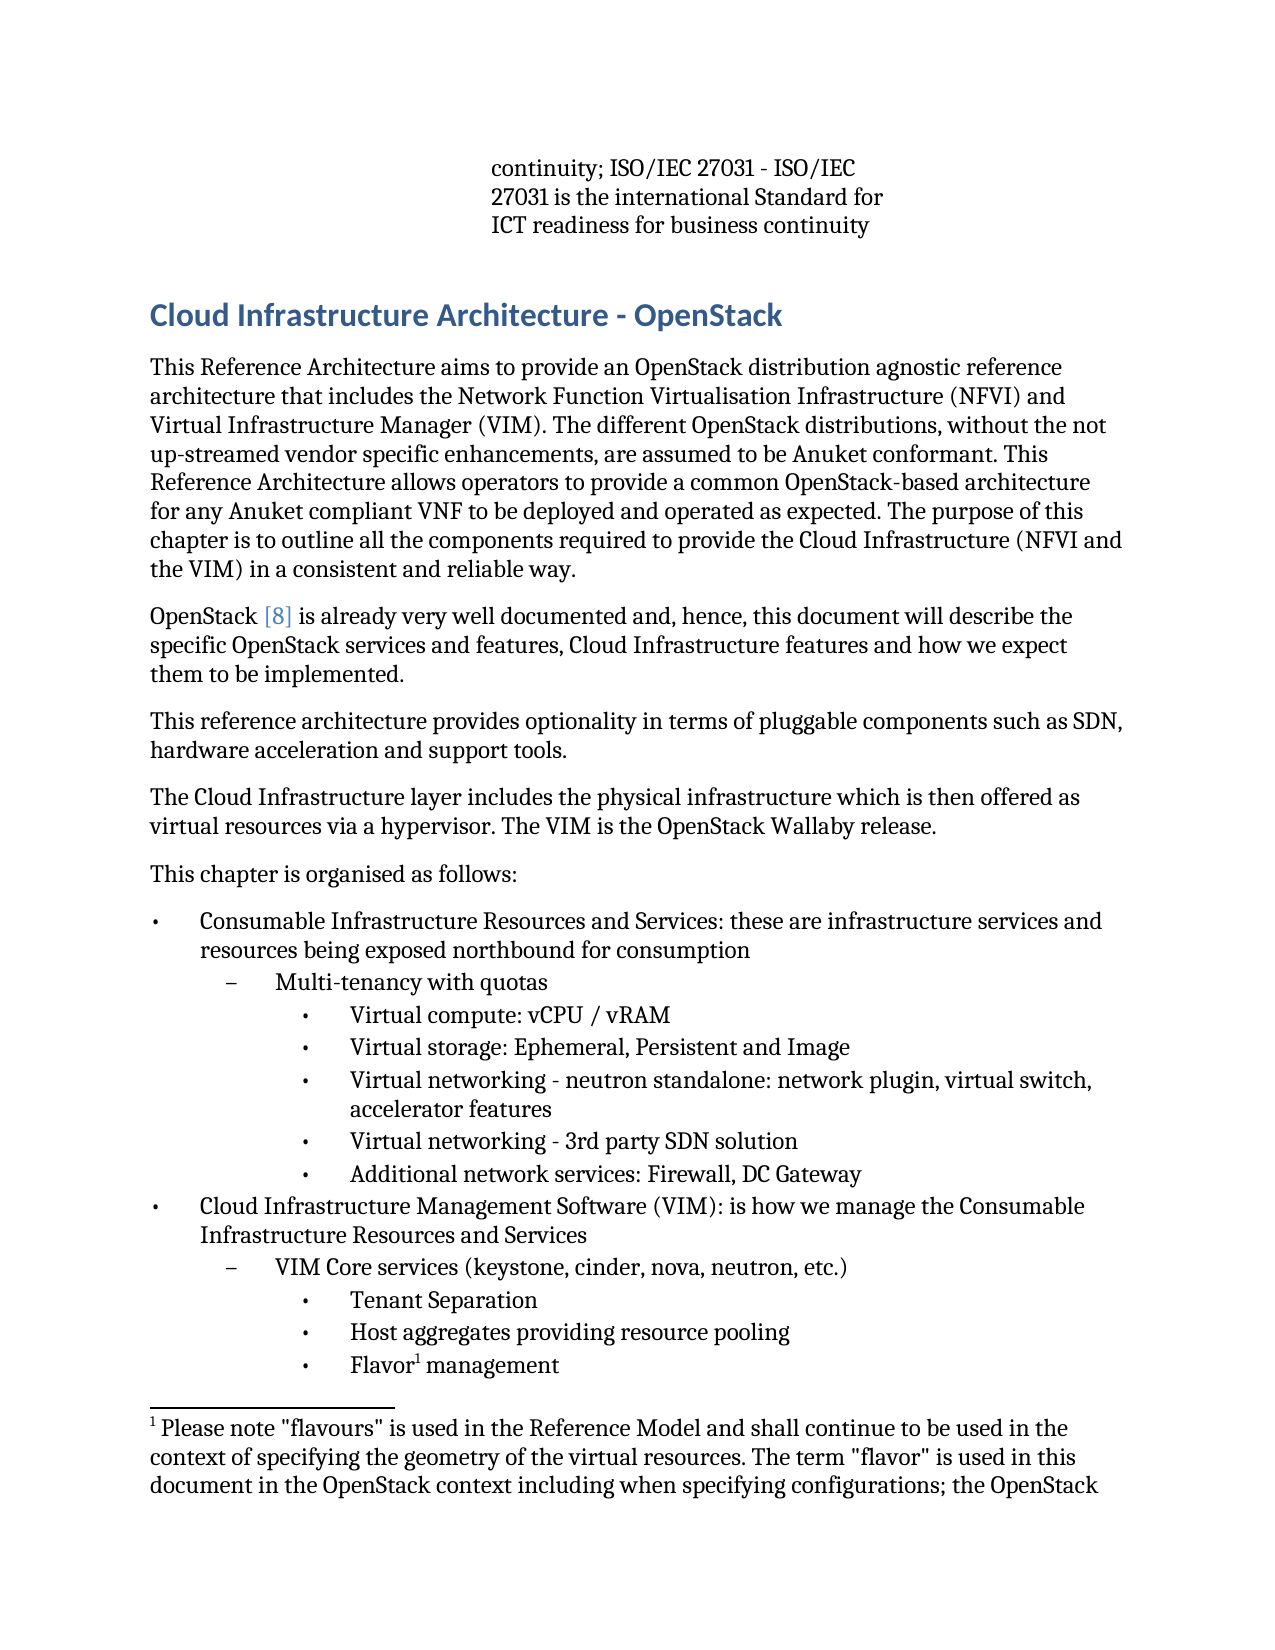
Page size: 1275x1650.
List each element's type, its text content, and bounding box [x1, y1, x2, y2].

text This chapter is organised as follows: [150, 859, 1125, 888]
list Virtual networking - 3rd party SDN solution [300, 1127, 1125, 1156]
list Tenant Separation [300, 1286, 1125, 1314]
list Virtual storage: Ephemeral, Persistent and Image [300, 1033, 1125, 1062]
text The Cloud Infrastructure layer includes the physical infrastructure which is then offered as virtual resources via a hypervisor. The VIM is the OpenStack Wallaby release. [150, 783, 1125, 841]
text This Reference Architecture aims to provide an OpenStack distribution agnostic reference architecture that includes the Network Function Virtualisation Infrastructure (NFVI) and Virtual Infrastructure Manager (VIM). The different OpenStack distributions, without the not up-streamed vendor specific enhancements, are assumed to be Anuket conformant. This Reference Architecture allows operators to provide a common OpenStack-based architecture for any Anuket compliant VNF to be deployed and operated as expected. The purpose of this chapter is to outline all the components required to provide the Cloud Infrastructure (NFVI and the VIM) in a consistent and reliable way. [150, 353, 1125, 583]
subtitle Cloud Infrastructure Architecture - OpenStack [150, 294, 1125, 334]
list Consumable Infrastructure Resources and Services: these are infrastructure services and resources being exposed northbound for consumption [150, 907, 1125, 964]
list Additional network services: Firewall, DC Gateway [300, 1159, 1125, 1188]
list Cloud Infrastructure Management Software (VIM): is how we manage the Consumable Infrastructure Resources and Services [150, 1192, 1125, 1249]
text OpenStack [8] is already very well documented and, hence, this document will describe the specific OpenStack services and features, Cloud Infrastructure features and how we expect them to be implemented. [150, 602, 1125, 688]
list Multi-tenancy with quotas [225, 968, 1125, 997]
list Virtual networking - neutron standalone: network plugin, virtual switch, accelerator features [300, 1066, 1125, 1123]
list Host aggregates providing resource pooling [300, 1318, 1125, 1347]
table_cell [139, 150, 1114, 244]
list VIM Core services (keystone, cinder, nova, neutron, etc.) [225, 1253, 1125, 1282]
list Flavor management [300, 1351, 1125, 1379]
text This reference architecture provides optionality in terms of pluggable components such as SDN, hardware acceleration and support tools. [150, 707, 1125, 764]
list Virtual compute: vCPU / vRAM [300, 1001, 1125, 1029]
